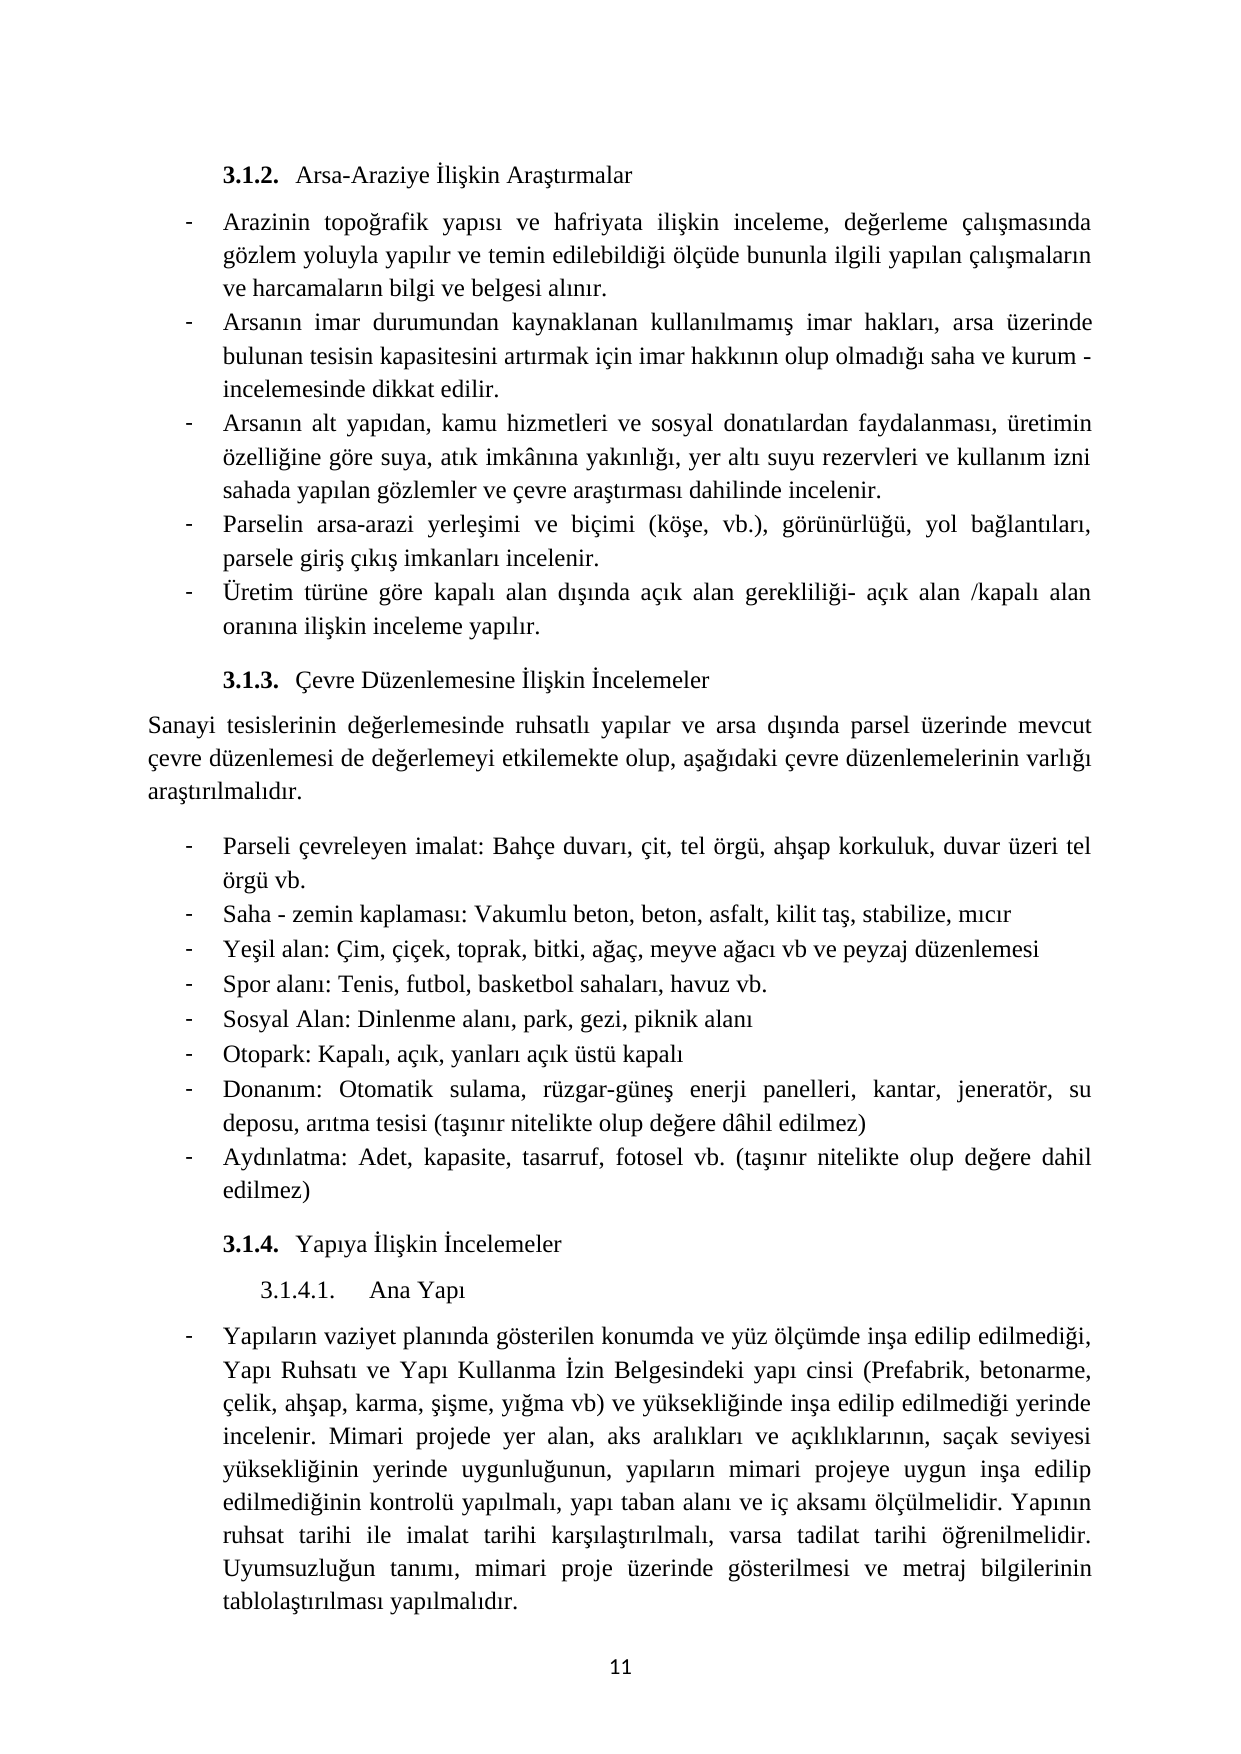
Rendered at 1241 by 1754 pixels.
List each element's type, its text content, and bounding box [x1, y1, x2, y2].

list Spor alanı: Tenis, futbol, basketbol sahaları, havuz vb. [185, 968, 1092, 998]
subtitle Yapıya İlişkin İncelemeler [223, 1229, 1092, 1258]
list Arsanın alt yapıdan, kamu hizmetleri ve sosyal donatılardan faydalanması, üretimin özelliğine göre suya, atık imkânına yakınlığı, yer altı suyu rezervleri ve kullanım izni sahada yapılan gözlemler ve çevre araştırması dahilinde incelenir. [185, 407, 1092, 504]
list Parseli çevreleyen imalat: Bahçe duvarı, çit, tel örgü, ahşap korkuluk, duvar üzeri tel örgü vb. [185, 830, 1092, 894]
list Otopark: Kapalı, açık, yanları açık üstü kapalı [185, 1038, 1092, 1068]
list Üretim türüne göre kapalı alan dışında açık alan gerekliliği- açık alan /kapalı alan oranına ilişkin inceleme yapılır. [185, 576, 1092, 639]
subtitle Çevre Düzenlemesine İlişkin İncelemeler [223, 665, 1092, 693]
list Arsanın imar durumundan kaynaklanan kullanılmamış imar hakları, arsa üzerinde bulunan tesisin kapasitesini artırmak için imar hakkının olup olmadığı saha ve kurum -incelemesinde dikkat edilir. [185, 307, 1092, 403]
subtitle Ana Yapı [260, 1275, 1092, 1304]
list Sosyal Alan: Dinlenme alanı, park, gezi, piknik alanı [185, 1003, 1092, 1033]
text Sanayi tesislerinin değerlemesinde ruhsatlı yapılar ve arsa dışında parsel üzerinde mevcut çevre düzenlemesi de değerlemeyi etkilemekte olup, aşağıdaki çevre düzenlemelerinin varlığı araştırılmalıdır. [148, 710, 1092, 805]
list Aydınlatma: Adet, kapasite, tasarruf, fotosel vb. (taşınır nitelikte olup değere dahil edilmez) [185, 1141, 1092, 1204]
list Parselin arsa-arazi yerleşimi ve biçimi (köşe, vb.), görünürlüğü, yol bağlantıları, parsele giriş çıkış imkanları incelenir. [185, 508, 1092, 572]
list Saha - zemin kaplaması: Vakumlu beton, beton, asfalt, kilit taş, stabilize, mıcır [185, 898, 1092, 928]
list Donanım: Otomatik sulama, rüzgar-güneş enerji panelleri, kantar, jeneratör, su deposu, arıtma tesisi (taşınır nitelikte olup değere dâhil edilmez) [185, 1073, 1092, 1136]
subtitle Arsa-Araziye İlişkin Araştırmalar [223, 160, 1092, 189]
list Arazinin topoğrafik yapısı ve hafriyata ilişkin inceleme, değerleme çalışmasında gözlem yoluyla yapılır ve temin edilebildiği ölçüde bununla ilgili yapılan çalışmaların ve harcamaların bilgi ve belgesi alınır. [185, 206, 1092, 302]
list Yeşil alan: Çim, çiçek, toprak, bitki, ağaç, meyve ağacı vb ve peyzaj düzenlemesi [185, 933, 1092, 963]
list Yapıların vaziyet planında gösterilen konumda ve yüz ölçümde inşa edilip edilmediği, Yapı Ruhsatı ve Yapı Kullanma İzin Belgesindeki yapı cinsi (Prefabrik, betonarme, çelik, ahşap, karma, şişme, yığma vb) ve yüksekliğinde inşa edilip edilmediği yerinde incelenir. Mimari projede yer alan, aks aralıkları ve açıklıklarının, saçak seviyesi yüksekliğinin yerinde uygunluğunun, yapıların mimari projeye uygun inşa edilip edilmediğinin kontrolü yapılmalı, yapı taban alanı ve iç aksamı ölçülmelidir. Yapının ruhsat tarihi ile imalat tarihi karşılaştırılmalı, varsa tadilat tarihi öğrenilmelidir. Uyumsuzluğun tanımı, mimari proje üzerinde gösterilmesi ve metraj bilgilerinin tablolaştırılması yapılmalıdır. [185, 1320, 1092, 1615]
